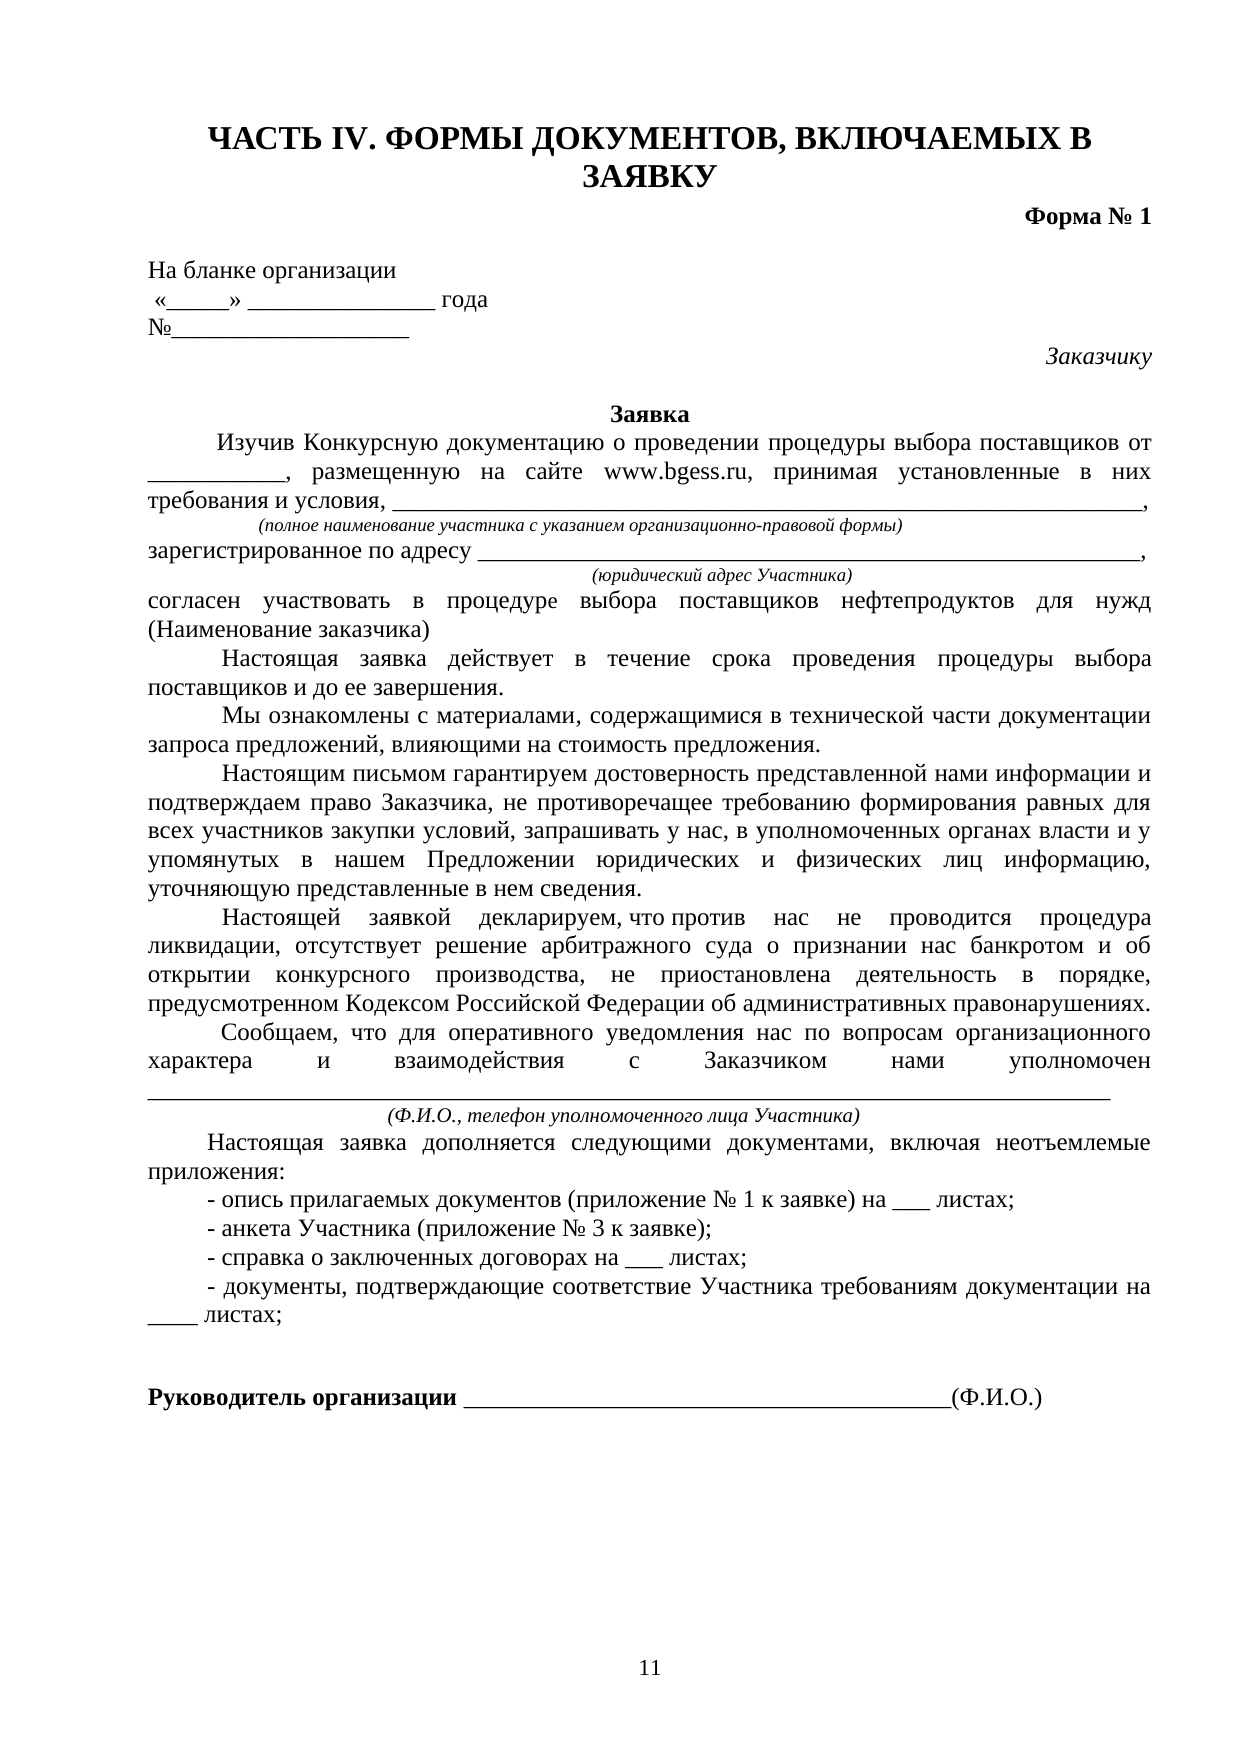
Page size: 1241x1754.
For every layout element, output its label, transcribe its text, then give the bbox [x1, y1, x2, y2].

list (полное наименование участника с указанием организационно-правовой формы) [148, 514, 1152, 535]
text Заявка [148, 399, 1152, 427]
text (Ф.И.О., телефон уполномоченного лица Участника) [148, 1103, 1152, 1127]
text Форма № 1 [148, 201, 1152, 230]
text - опись прилагаемых документов (приложение № 1 к заявке) на ___ листах; [148, 1184, 1152, 1213]
text Сообщаем, что для оперативного уведомления нас по вопросам организационного характера и взаимодействия с Заказчиком нами уполномочен _____________________________________________________________________________ [148, 1017, 1152, 1103]
text зарегистрированное по адресу _____________________________________________________, [148, 535, 1152, 564]
text согласен участвовать в процедуре выбора поставщиков нефтепродуктов для нужд (Наименование заказчика) [148, 586, 1152, 643]
text На бланке организации [148, 255, 1152, 284]
text Руководитель организации _______________________________________(Ф.И.О.) [148, 1382, 1152, 1411]
text - справка о заключенных договорах на ___ листах; [148, 1242, 1152, 1271]
list Изучив Конкурсную документацию о проведении процедуры выбора поставщиков от ___________, размещенную на сайте www.bgess.ru, принимая установленные в них требования и условия, ____________________________________________________________, [148, 427, 1152, 514]
text №___________________ [148, 312, 1152, 341]
text «_____» _______________ года [148, 284, 1152, 312]
text (юридический адрес Участника) [148, 564, 1152, 586]
text Настоящей заявкой декларируем, что против нас не проводится процедура ликвидации, отсутствует решение арбитражного суда о признании нас банкротом и об открытии конкурсного производства, не приостановлена деятельность в порядке, предусмотренном Кодексом Российской Федерации об административных правонарушениях. [148, 902, 1152, 1017]
subtitle ЧАСТЬ IV. ФОРМЫ ДОКУМЕНТОВ, ВКЛЮЧАЕМЫХ В ЗАЯВКУ [148, 118, 1152, 195]
text Заказчику [148, 341, 1152, 370]
text Мы ознакомлены с материалами, содержащимися в технической части документации запроса предложений, влияющими на стоимость предложения. [148, 701, 1152, 758]
text - документы, подтверждающие соответствие Участника требованиям документации на ____ листах; [148, 1271, 1152, 1328]
text Настоящая заявка действует в течение срока проведения процедуры выбора поставщиков и до ее завершения. [148, 643, 1152, 701]
text - анкета Участника (приложение № 3 к заявке); [148, 1213, 1152, 1242]
text Настоящая заявка дополняется следующими документами, включая неотъемлемые приложения: [148, 1127, 1152, 1184]
text Настоящим письмом гарантируем достоверность представленной нами информации и подтверждаем право Заказчика, не противоречащее требованию формирования равных для всех участников закупки условий, запрашивать у нас, в уполномоченных органах власти и у упомянутых в нашем Предложении юридических и физических лиц информацию, уточняющую представленные в нем сведения. [148, 758, 1152, 902]
